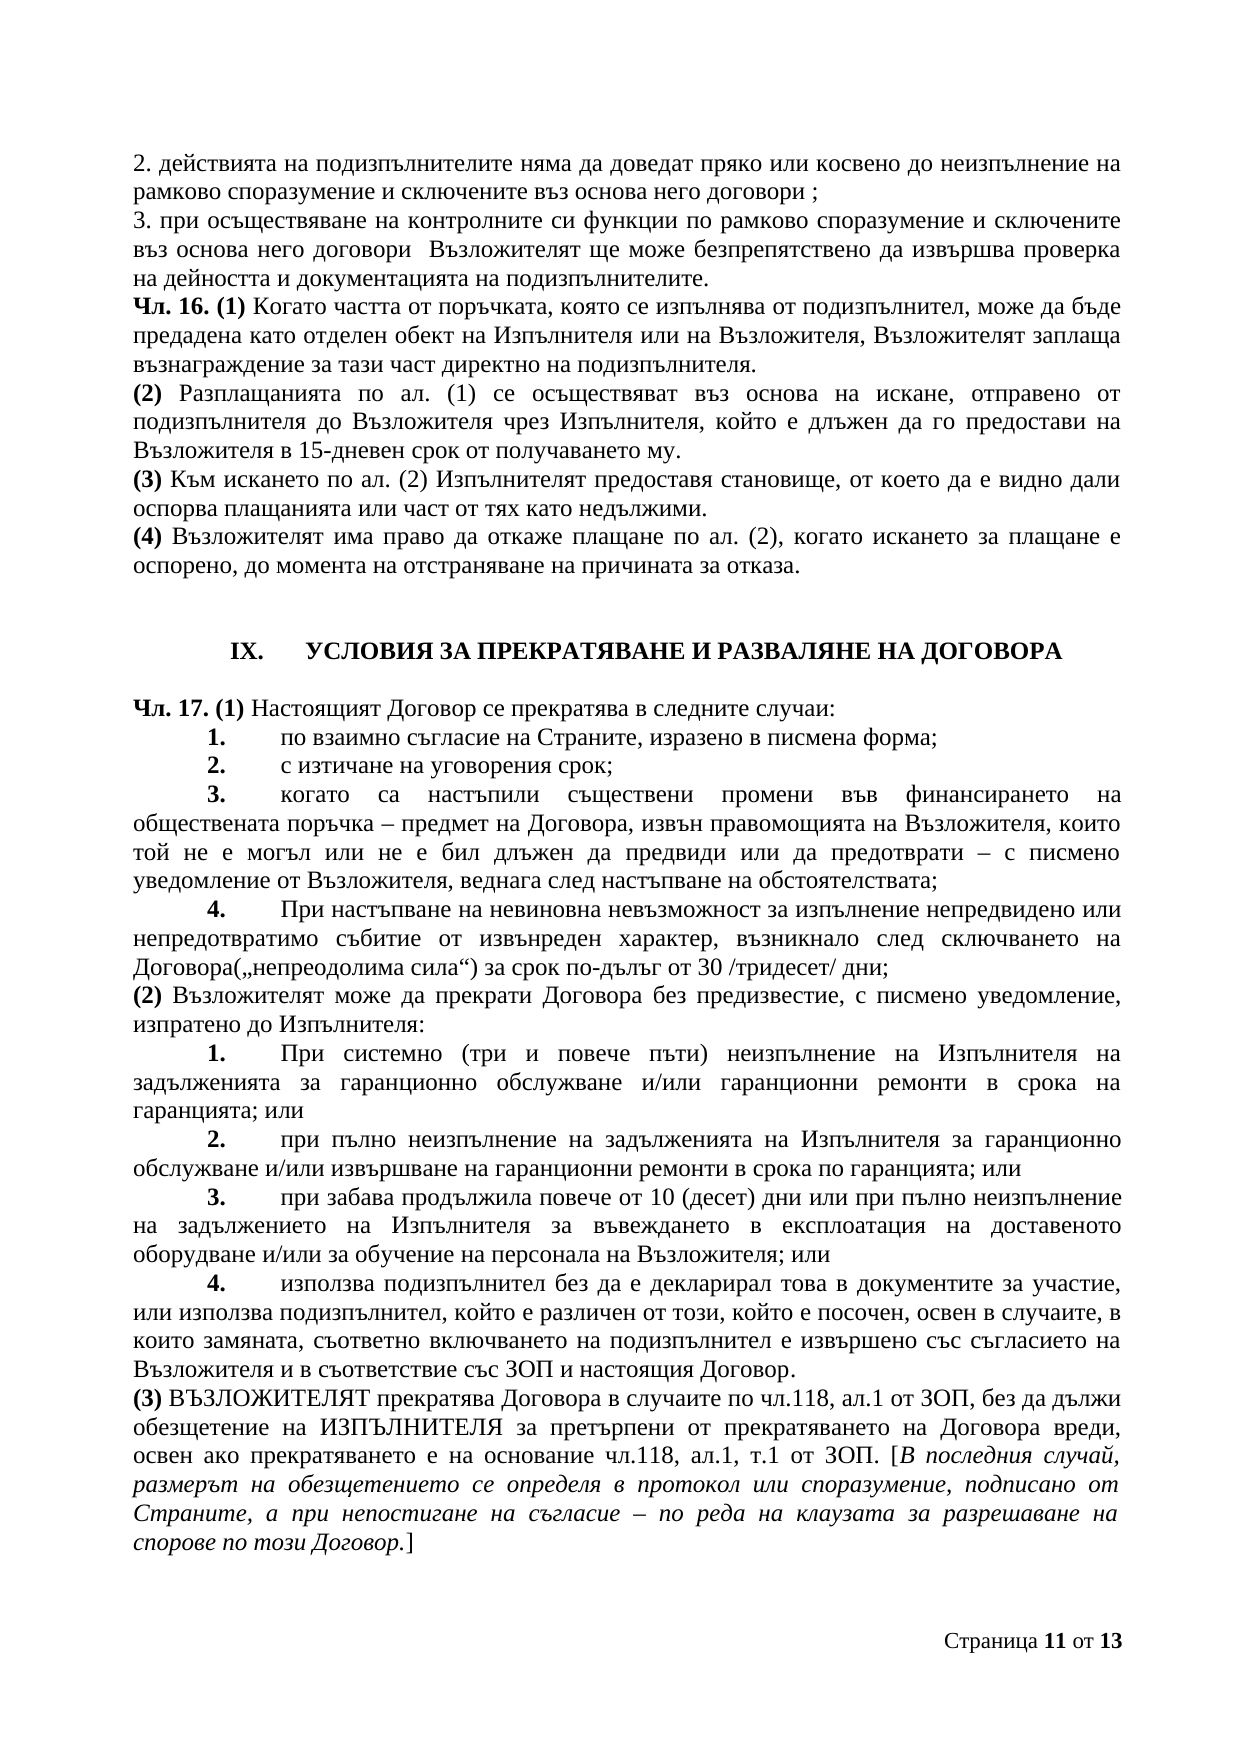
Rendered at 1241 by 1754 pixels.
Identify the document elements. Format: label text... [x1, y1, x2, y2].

text 2. действията на подизпълнителите няма да доведат пряко или косвено до неизпълнение на рамково споразумение и сключените въз основа него договори ; [133, 148, 1122, 205]
list При системно (три и повече пъти) неизпълнение на Изпълнителя на задълженията за гаранционно обслужване и/или гаранционни ремонти в срока на гаранцията; или [133, 1038, 1122, 1124]
list използва подизпълнител без да е декларирал това в документите за участие, или използва подизпълнител, който е различен от този, който е посочен, освен в случаите, в които замяната, съответно включването на подизпълнител е извършено със съгласието на Възложителя и в съответствие със ЗОП и настоящия Договор. [133, 1268, 1122, 1383]
list При настъпване на невиновна невъзможност за изпълнение непредвидено или непредотвратимо събитие от извънреден характер, възникнало след сключването на Договора(„непреодолима сила“) за срок по-дълъг от 30 /тридесет/ дни; [133, 894, 1122, 981]
text Чл. 16. (1) Когато частта от поръчката, която се изпълнява от подизпълнител, може да бъде предадена като отделен обект на Изпълнителя или на Възложителя, Възложителят заплаща възнаграждение за тази част директно на подизпълнителя. [133, 291, 1122, 378]
text Чл. 17. (1) Настоящият Договор се прекратява в следните случаи: [133, 693, 1122, 722]
text (4) Възложителят има право да откаже плащане по ал. (2), когато искането за плащане е оспорено, до момента на отстраняване на причината за отказа. [133, 521, 1122, 579]
list с изтичане на уговорения срок; [133, 751, 1122, 779]
list при забава продължила повече от 10 (десет) дни или при пълно неизпълнение на задължението на Изпълнителя за въвеждането в експлоатация на доставеното оборудване и/или за обучение на персонала на Възложителя; или [133, 1182, 1122, 1268]
list по взаимно съгласие на Страните, изразено в писмена форма; [133, 722, 1122, 751]
text (2) Разплащанията по ал. (1) се осъществяват въз основа на искане, отправено от подизпълнителя до Възложителя чрез Изпълнителя, който е длъжен да го предостави на Възложителя в 15-дневен срок от получаването му. [133, 378, 1122, 464]
list при пълно неизпълнение на задълженията на Изпълнителя за гаранционно обслужване и/или извършване на гаранционни ремонти в срока по гаранцията; или [133, 1124, 1122, 1182]
text (3) ВЪЗЛОЖИТЕЛЯТ прекратява Договора в случаите по чл.118, ал.1 от ЗОП, без да дължи обезщетение на ИЗПЪЛНИТЕЛЯ за претърпени от прекратяването на Договора вреди, освен ако прекратяването е на основание чл.118, ал.1, т.1 от ЗОП. [В последния случай, размерът на обезщетението се определя в протокол или споразумение, подписано от Страните, а при непостигане на съгласие – по реда на клаузата за разрешаване на спорове по този Договор.] [133, 1383, 1122, 1556]
list УСЛОВИЯ ЗА ПРЕКРАТЯВАНЕ И РАЗВАЛЯНЕ НА ДОГОВОРА [170, 636, 1122, 665]
text (3) Към искането по ал. (2) Изпълнителят предоставя становище, от което да е видно дали оспорва плащанията или част от тях като недължими. [133, 464, 1122, 521]
list когато са настъпили съществени промени във финансирането на обществената поръчка – предмет на Договора, извън правомощията на Възложителя, които той не е могъл или не е бил длъжен да предвиди или да предотврати – с писмено уведомление от Възложителя, веднага след настъпване на обстоятелствата; [133, 779, 1122, 894]
text (2) Възложителят може да прекрати Договора без предизвестие, с писмено уведомление, изпратено до Изпълнителя: [133, 981, 1122, 1038]
text 3. при осъществяване на контролните си функции по рамково споразумение и сключените въз основа него договори Възложителят ще може безпрепятствено да извършва проверка на дейността и документацията на подизпълнителите. [133, 205, 1122, 291]
